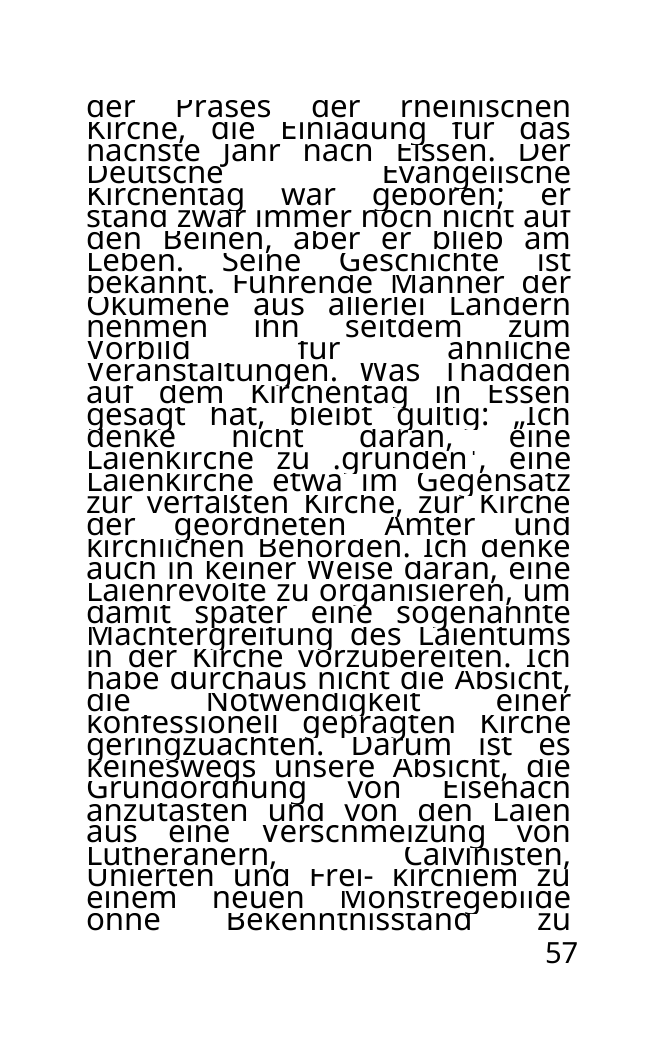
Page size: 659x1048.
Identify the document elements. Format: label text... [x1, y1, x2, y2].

text der Präses der rheinischen Kirche, die Einladung für das nächste Jahr nach Eissen. Der Deutsche Evangelische Kirchentag war geboren; er stand zwar immer noch nicht auf den Beinen, aber er blieb am Leben. Seine Geschichte ist bekannt. Führende Männer der Ökumene aus allerlei Ländern nehmen ihn seitdem zum Vorbild für ähnliche Veranstaltungen. Was Thadden auf dem Kirchentag in Essen gesagt hat, bleibt gültig: „Ich denke nicht daran, eine Laienkirche zu .gründen1, eine Laienkirche etwa im Gegensatz zur verfaßten Kirche, zur Kirche der geordneten Ämter und kirchlichen Behörden. Ich denke auch in keiner Weise daran, eine Laienrevolte zu organisieren, um damit später eine sogenannte Machtergreifung des Laientums in der Kirche vorzubereiten. Ich habe durchaus nicht die Absicht, die Notwendigkeit einer konfessionell geprägten Kirche geringzuachten. Darum ist es keineswegs unsere Absicht, die Grundordnung von Eisenach anzutasten und von den Laien aus eine Verschmelzung von Lutheranern, Calvinisten, Unierten und Frei- kirchlem zu einem neuen Monstregebilde ohne Bekenntnisstand zu erzwingen. [86, 100, 571, 932]
text 57 [545, 940, 578, 969]
